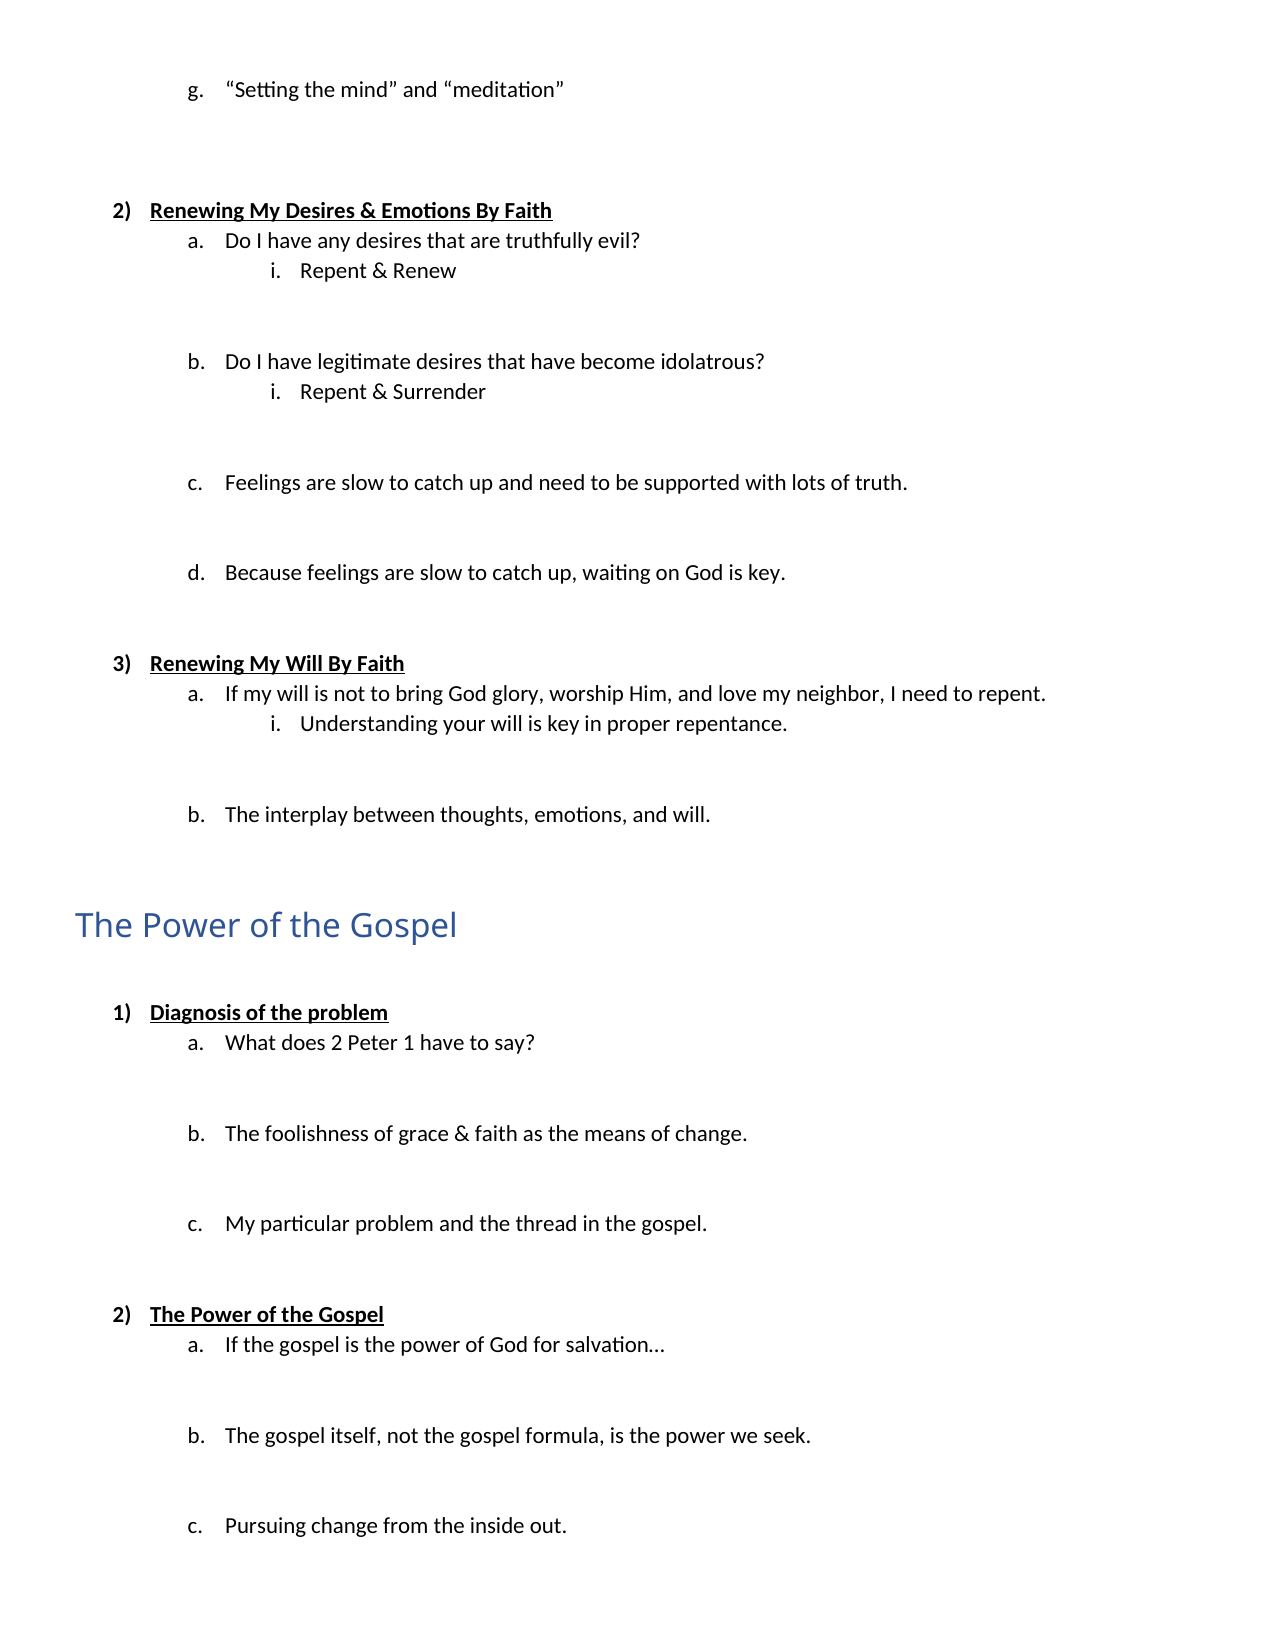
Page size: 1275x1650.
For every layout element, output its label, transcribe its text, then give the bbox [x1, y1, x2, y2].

list “Setting the mind” and “meditation” [187, 75, 1200, 133]
list Repent & Renew [281, 256, 1200, 345]
list Do I have any desires that are truthfully evil? [187, 226, 1200, 254]
list Renewing My Desires & Emotions By Faith [112, 196, 1200, 224]
list Because feelings are slow to catch up, waiting on God is key. [187, 558, 1200, 586]
list What does 2 Peter 1 have to say? [187, 1028, 1200, 1117]
list Feelings are slow to catch up and need to be supported with lots of truth. [187, 468, 1200, 556]
list The foolishness of grace & faith as the means of change. [187, 1119, 1200, 1207]
list If the gospel is the power of God for salvation… [187, 1330, 1200, 1419]
list Renewing My Will By Faith [112, 649, 1200, 677]
list Understanding your will is key in proper repentance. [281, 709, 1200, 798]
list The interplay between thoughts, emotions, and will. [187, 800, 1200, 828]
list Diagnosis of the problem [112, 998, 1200, 1026]
list The gospel itself, not the gospel formula, is the power we seek. [187, 1421, 1200, 1509]
list The Power of the Gospel [112, 1300, 1200, 1328]
list Do I have legitimate desires that have become idolatrous? [187, 347, 1200, 375]
list My particular problem and the thread in the gospel. [187, 1209, 1200, 1298]
list If my will is not to bring God glory, worship Him, and love my neighbor, I need to repent. [187, 679, 1200, 707]
subtitle The Power of the Gospel [75, 902, 1200, 947]
list Repent & Surrender [281, 377, 1200, 466]
list Pursuing change from the inside out. [187, 1511, 1200, 1570]
